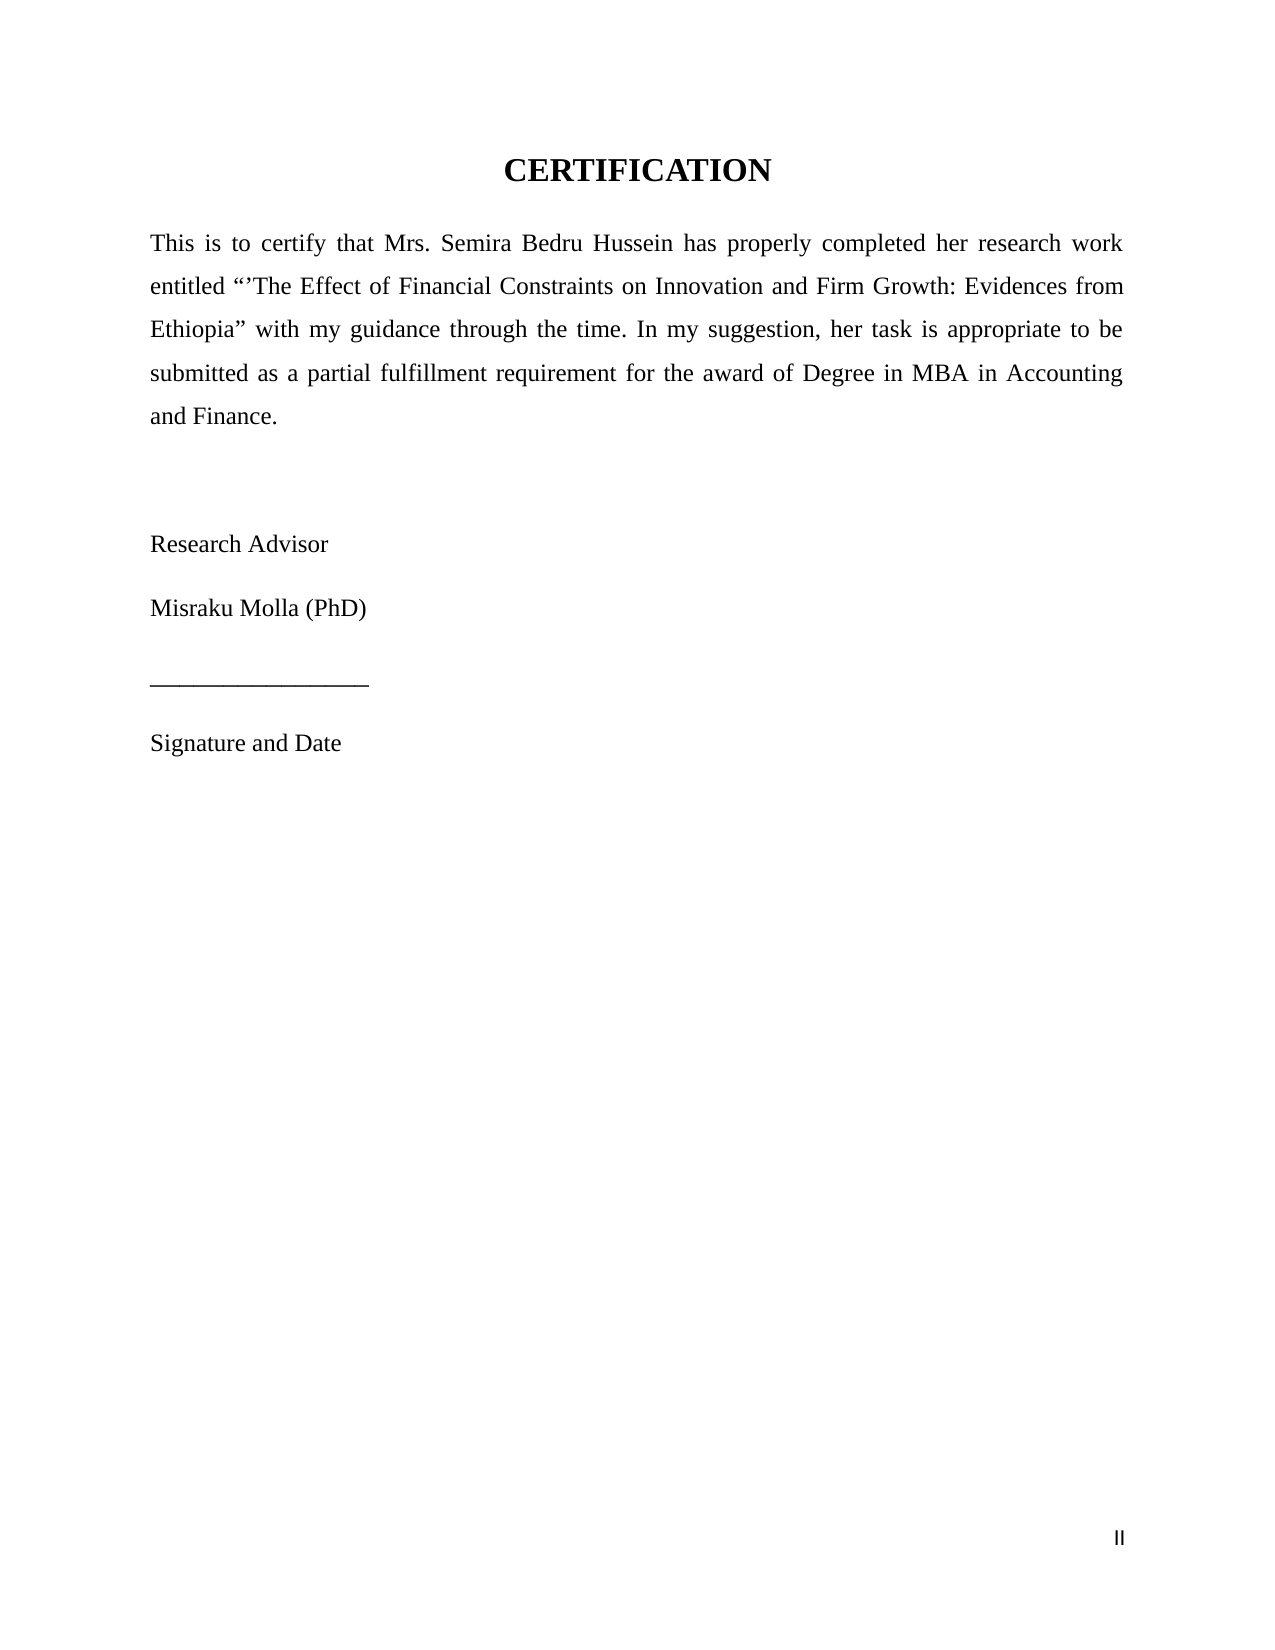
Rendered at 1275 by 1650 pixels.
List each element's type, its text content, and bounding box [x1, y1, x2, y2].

text This is to certify that Mrs. Semira Bedru Hussein has properly completed her research work entitled “’The Effect of Financial Constraints on Innovation and Firm Growth: Evidences from Ethiopia” with my guidance through the time. In my suggestion, her task is appropriate to be submitted as a partial fulfillment requirement for the award of Degree in MBA in Accounting and Finance. [150, 228, 1125, 429]
text Research Advisor [150, 529, 1125, 557]
subtitle CERTIFICATION [150, 150, 1125, 188]
text _______________ [150, 657, 1125, 690]
text Signature and Date [150, 728, 1125, 757]
text Misraku Molla (PhD) [150, 593, 1125, 621]
